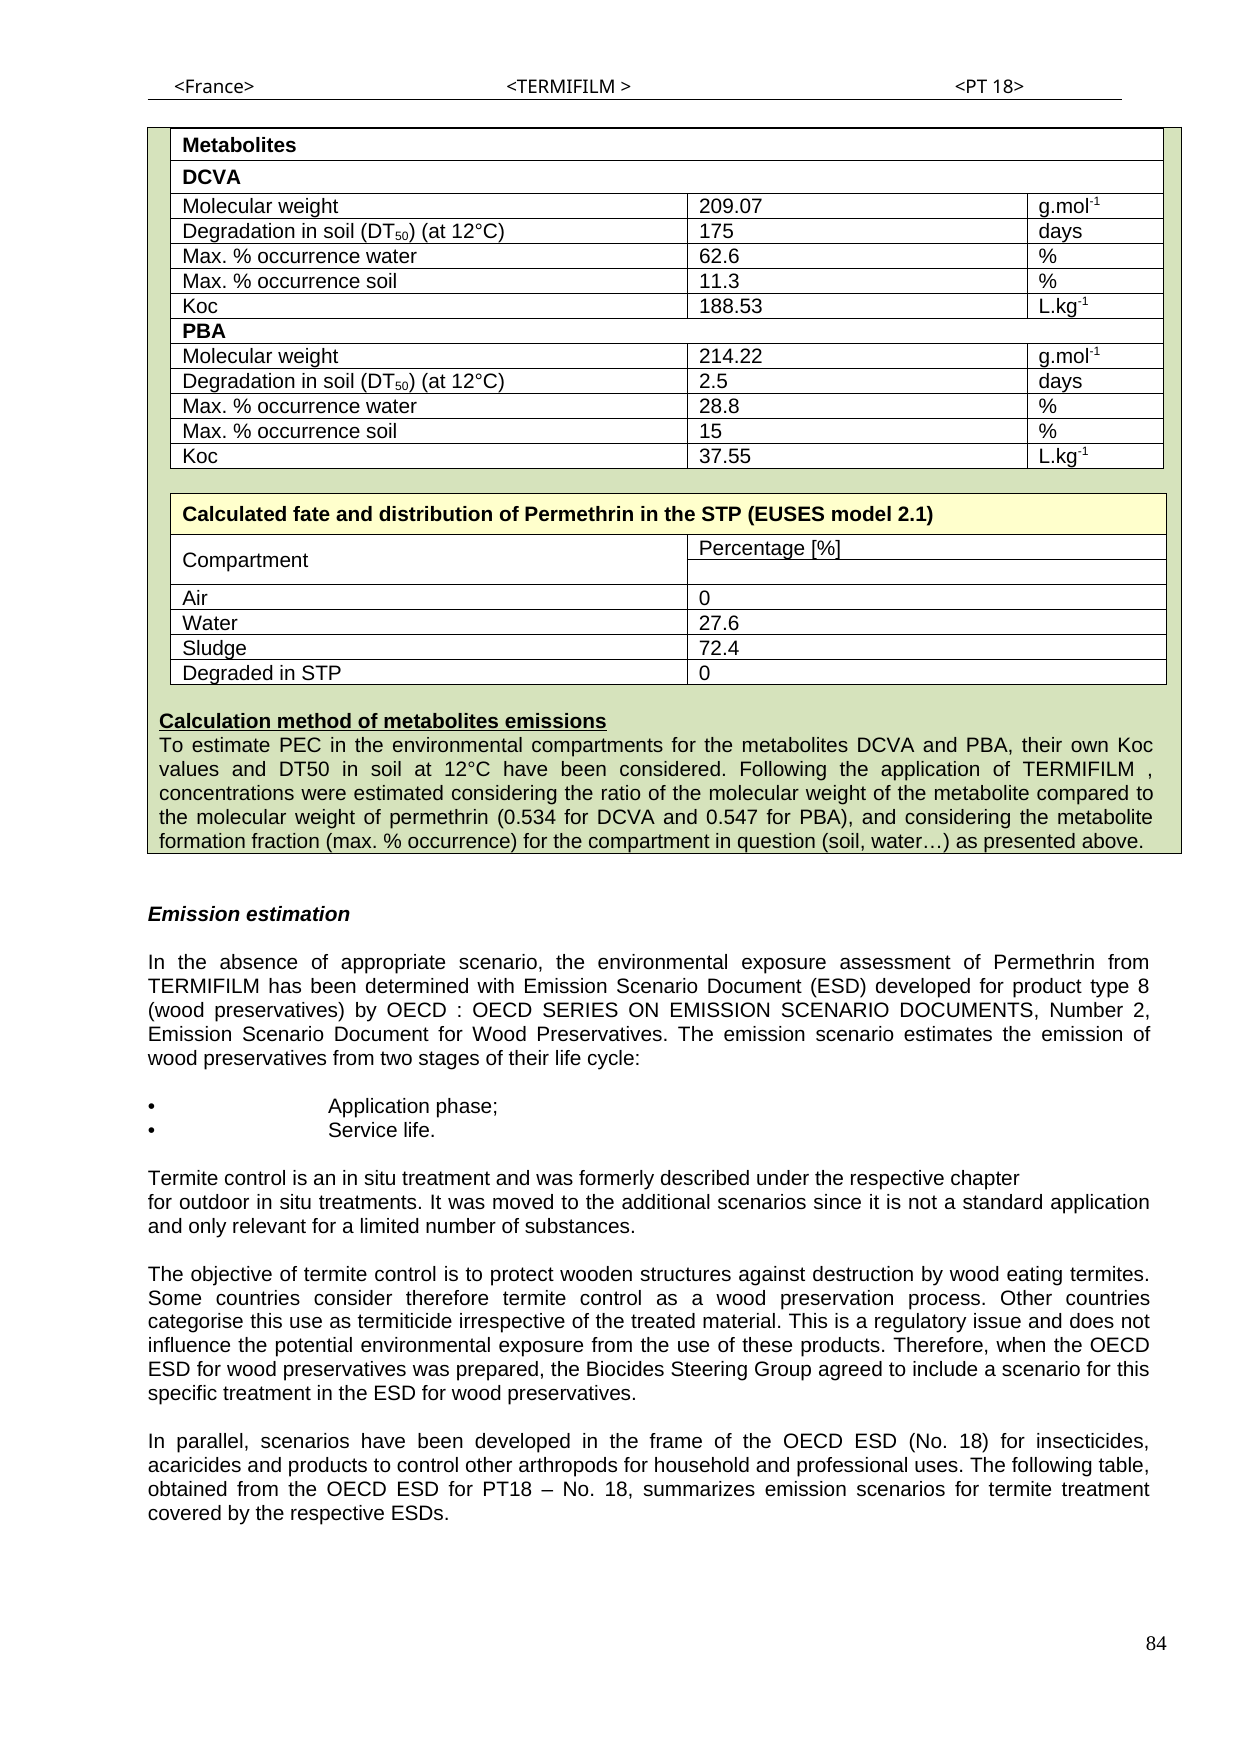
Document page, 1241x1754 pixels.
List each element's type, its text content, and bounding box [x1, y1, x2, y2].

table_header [148, 128, 1181, 853]
text The objective of termite control is to protect wooden structures against destruction by wood eating termites. Some countries consider therefore termite control as a wood preservation process. Other countries categorise this use as termiticide irrespective of the treated material. This is a regulatory issue and does not influence the potential environmental exposure from the use of these products. Therefore, when the OECD ESD for wood preservatives was prepared, the Biocides Steering Group agreed to include a scenario for this specific treatment in the ESD for wood preservatives. [148, 1261, 1152, 1405]
text for outdoor in situ treatments. It was moved to the additional scenarios since it is not a standard application and only relevant for a limited number of substances. [148, 1189, 1152, 1237]
text Termite control is an in situ treatment and was formerly described under the respective chapter [148, 1166, 1152, 1189]
text In parallel, scenarios have been developed in the frame of the OECD ESD (No. 18) for insecticides, acaricides and products to control other arthropods for household and professional uses. The following table, obtained from the OECD ESD for PT18 – No. 18, summarizes emission scenarios for termite treatment covered by the respective ESDs. [148, 1429, 1152, 1525]
text In the absence of appropriate scenario, the environmental exposure assessment of Permethrin from TERMIFILM has been determined with Emission Scenario Document (ESD) developed for product type 8 (wood preservatives) by OECD : OECD SERIES ON EMISSION SCENARIO DOCUMENTS, Number 2, Emission Scenario Document for Wood Preservatives. The emission scenario estimates the emission of wood preservatives from two stages of their life cycle: [148, 950, 1152, 1070]
text • Service life. [148, 1118, 1152, 1142]
text Emission estimation [148, 902, 1152, 926]
text • Application phase; [148, 1094, 1152, 1118]
